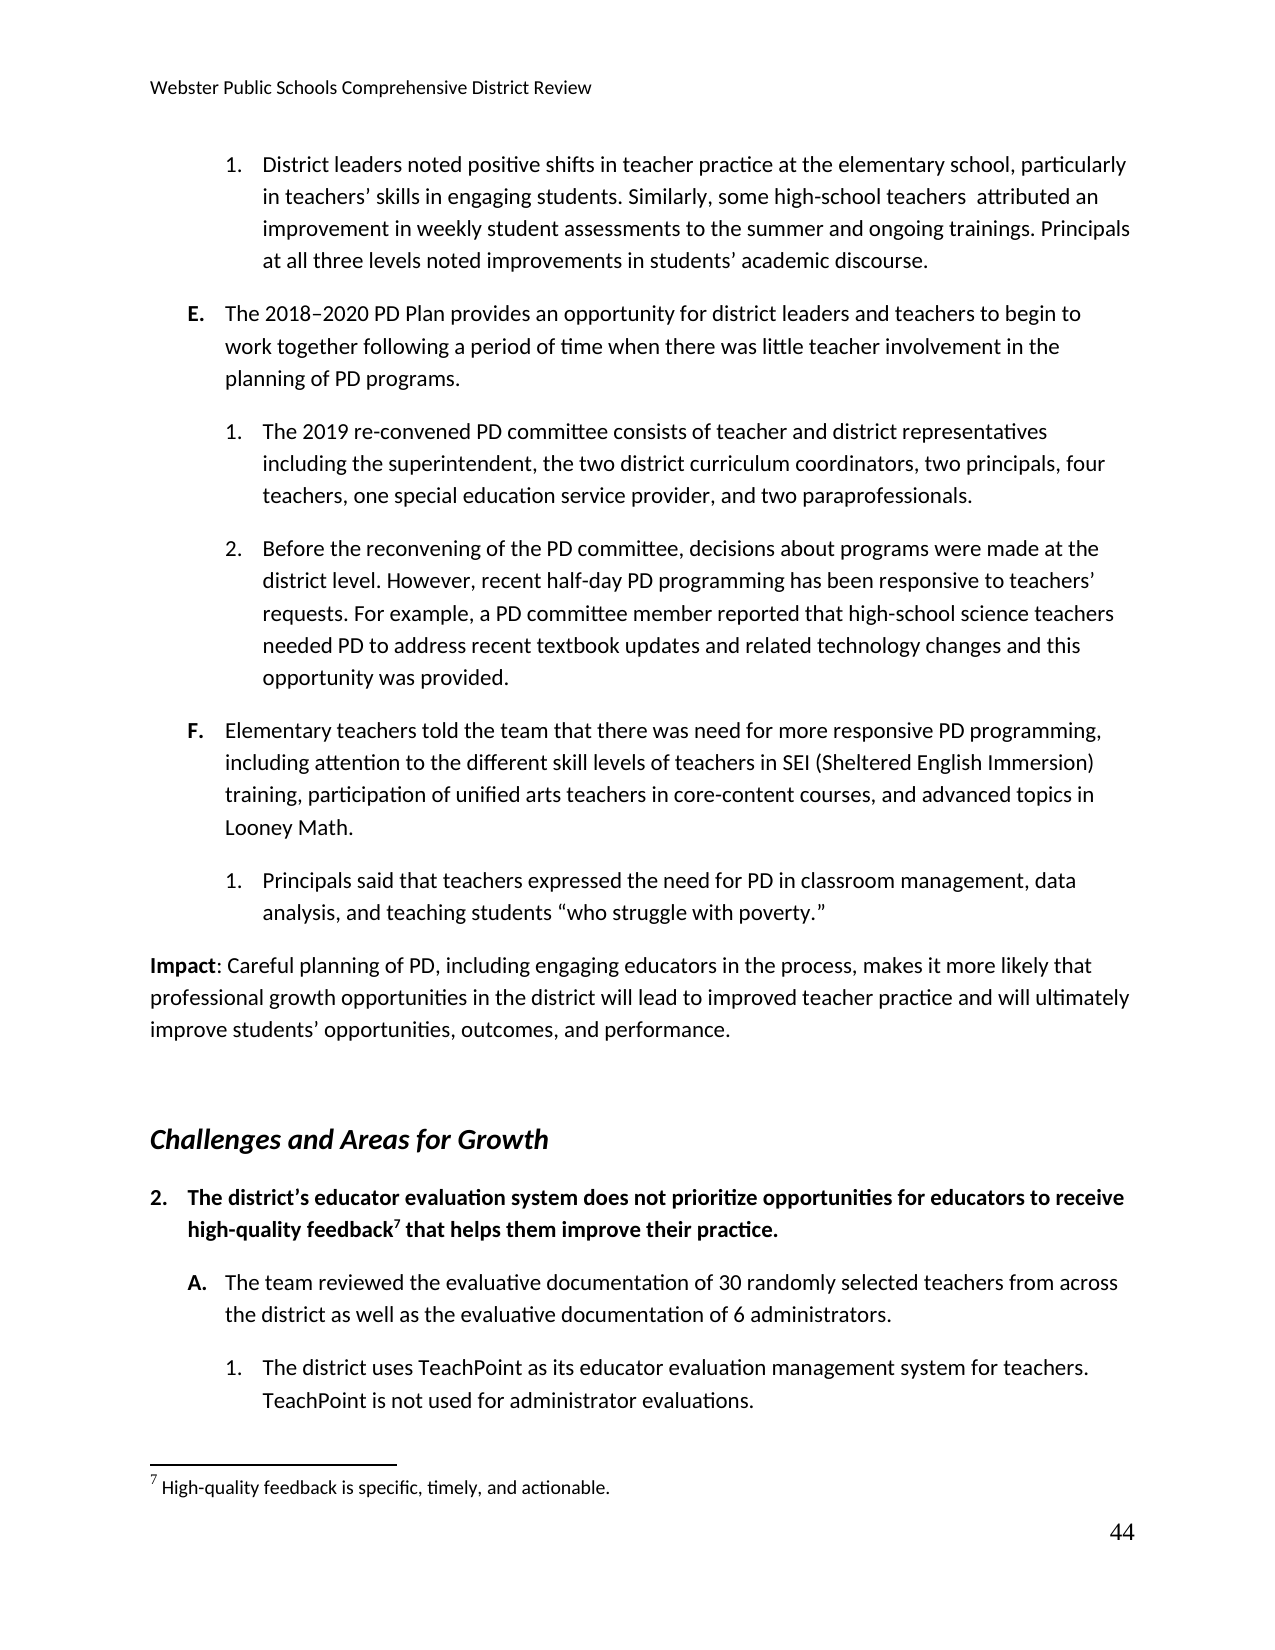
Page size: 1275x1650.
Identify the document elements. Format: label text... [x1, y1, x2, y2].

text A. The team reviewed the evaluative documentation of 30 randomly selected teachers from across the district as well as the evaluative documentation of 6 administrators. [187, 1268, 1134, 1328]
text 1. District leaders noted positive shifts in teacher practice at the elementary school, particularly in teachers’ skills in engaging students. Similarly, some high-school teachers attributed an improvement in weekly student assessments to the summer and ongoing trainings. Principals at all three levels noted improvements in students’ academic discourse. [150, 150, 1134, 274]
text Challenges and Areas for Growth [150, 1121, 1134, 1157]
text F. Elementary teachers told the team that there was need for more responsive PD programming, including attention to the different skill levels of teachers in SEI (Sheltered English Immersion) training, participation of unified arts teachers in core-content courses, and advanced topics in Looney Math. [150, 716, 1134, 841]
text 1. The 2019 re-convened PD committee consists of teacher and district representatives including the superintendent, the two district curriculum coordinators, two principals, four teachers, one special education service provider, and two paraprofessionals. [150, 417, 1134, 509]
text 2. The district’s educator evaluation system does not prioritize opportunities for educators to receive high-quality feedback that helps them improve their practice. [150, 1183, 1134, 1243]
text 1. The district uses TeachPoint as its educator evaluation management system for teachers. TeachPoint is not used for administrator evaluations. [150, 1353, 1134, 1414]
text 1. Principals said that teachers expressed the need for PD in classroom management, data analysis, and teaching students “who struggle with poverty.” [150, 866, 1134, 926]
text E. The 2018–2020 PD Plan provides an opportunity for district leaders and teachers to begin to work together following a period of time when there was little teacher involvement in the planning of PD programs. [150, 299, 1134, 392]
text Impact: Careful planning of PD, including engaging educators in the process, makes it more likely that professional growth opportunities in the district will lead to improved teacher practice and will ultimately improve students’ opportunities, outcomes, and performance. [150, 951, 1134, 1043]
text 2. Before the reconvening of the PD committee, decisions about programs were made at the district level. However, recent half-day PD programming has been responsive to teachers’ requests. For example, a PD committee member reported that high-school science teachers needed PD to address recent textbook updates and related technology changes and this opportunity was provided. [150, 534, 1134, 691]
